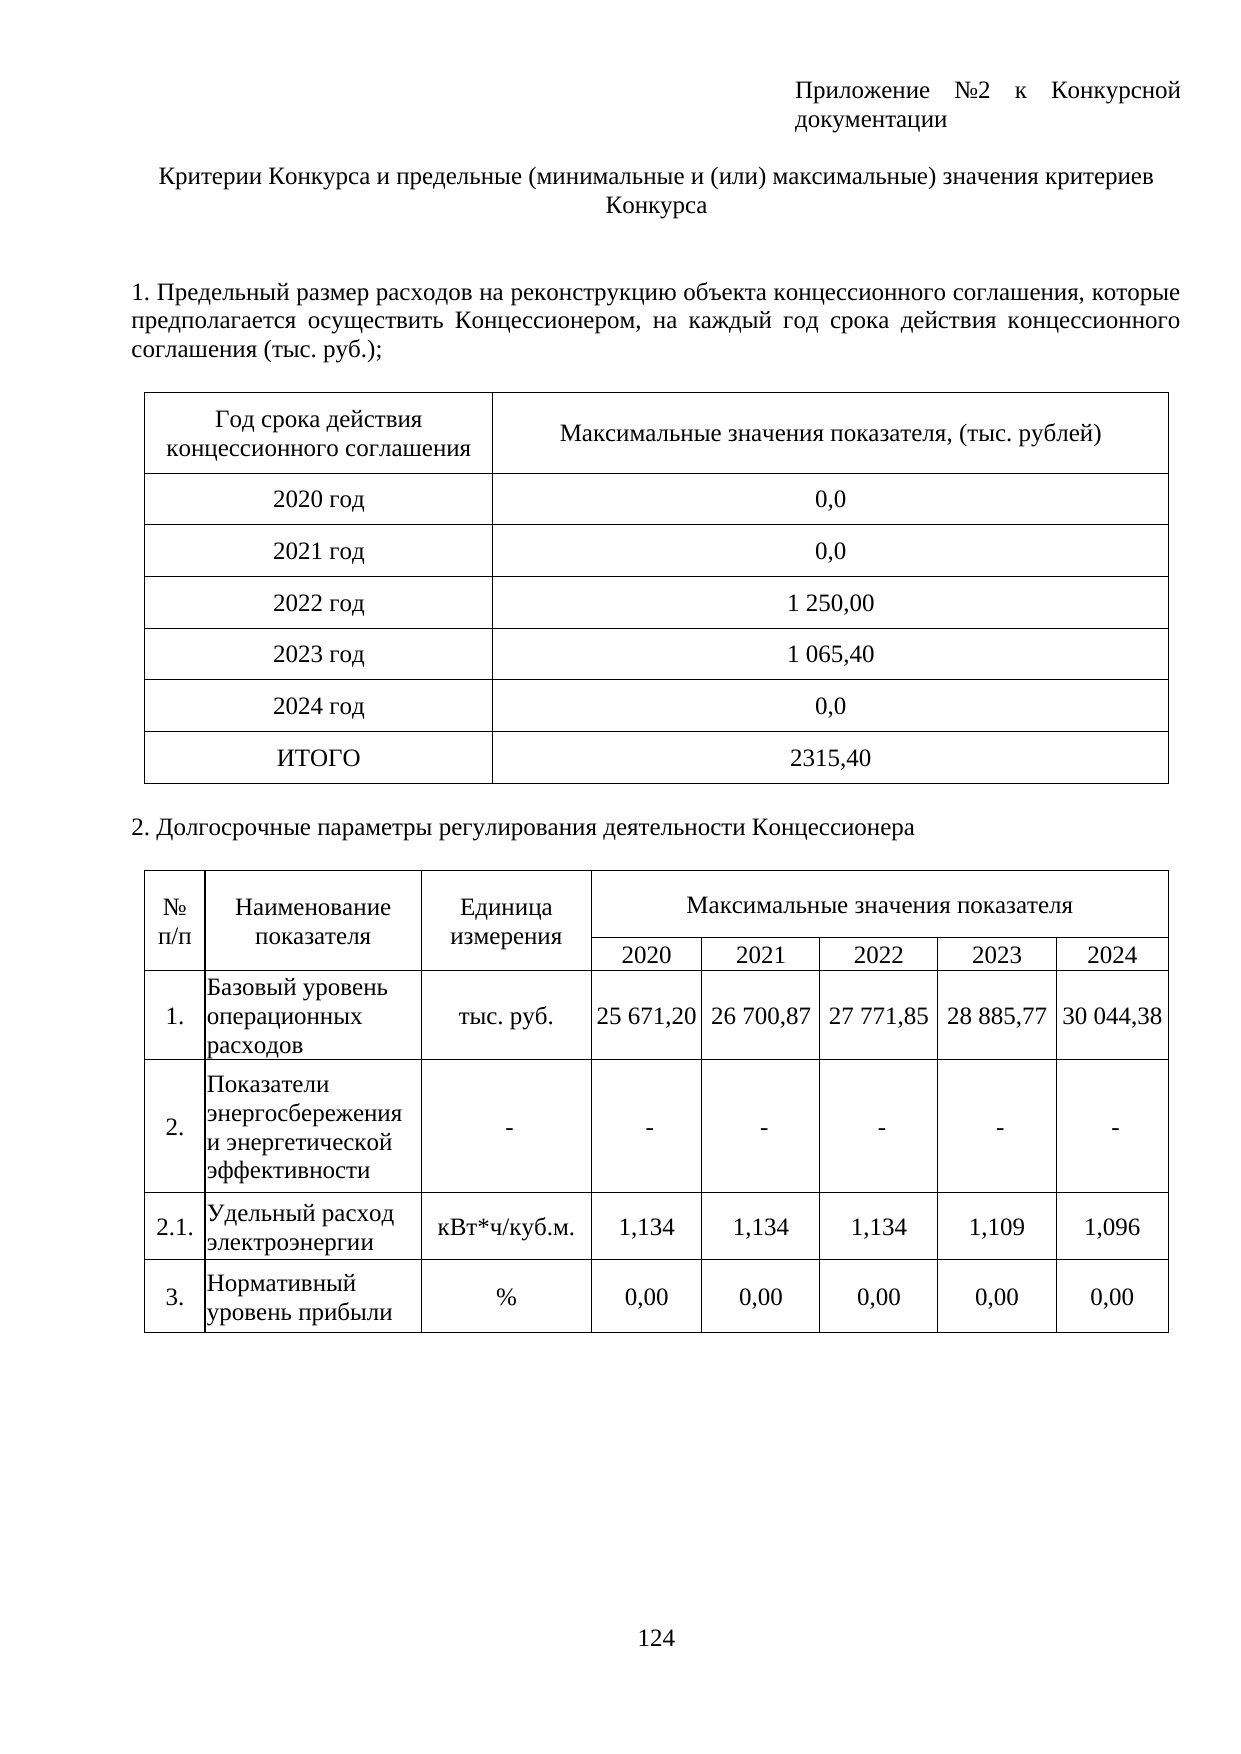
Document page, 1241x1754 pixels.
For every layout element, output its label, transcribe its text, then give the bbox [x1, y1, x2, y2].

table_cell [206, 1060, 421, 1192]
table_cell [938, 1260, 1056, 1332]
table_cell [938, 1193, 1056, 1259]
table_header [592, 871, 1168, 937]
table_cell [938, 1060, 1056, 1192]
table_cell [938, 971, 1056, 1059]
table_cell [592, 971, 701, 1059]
text 2. Долгосрочные параметры регулирования деятельности Концессионера [131, 812, 1181, 841]
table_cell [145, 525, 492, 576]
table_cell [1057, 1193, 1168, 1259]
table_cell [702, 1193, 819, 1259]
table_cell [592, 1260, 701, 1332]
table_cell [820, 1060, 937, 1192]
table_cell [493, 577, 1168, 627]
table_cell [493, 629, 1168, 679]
text 1. Предельный размер расходов на реконструкцию объекта концессионного соглашения, которые предполагается осуществить Концессионером, на каждый год срока действия концессионного соглашения (тыс. руб.); [131, 277, 1181, 363]
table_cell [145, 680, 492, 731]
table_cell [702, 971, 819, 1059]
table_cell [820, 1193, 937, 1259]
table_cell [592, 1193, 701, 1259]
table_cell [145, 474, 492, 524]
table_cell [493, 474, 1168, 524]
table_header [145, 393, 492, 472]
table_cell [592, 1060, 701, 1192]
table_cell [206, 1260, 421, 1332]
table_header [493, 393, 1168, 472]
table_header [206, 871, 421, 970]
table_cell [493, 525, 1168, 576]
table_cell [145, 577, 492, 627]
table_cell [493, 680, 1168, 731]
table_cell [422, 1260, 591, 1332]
text Приложение №2 к Конкурсной документации [795, 75, 1181, 132]
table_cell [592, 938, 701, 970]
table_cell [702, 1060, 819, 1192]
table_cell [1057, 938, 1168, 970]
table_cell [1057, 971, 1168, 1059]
text Критерии Конкурса и предельные (минимальные и (или) максимальные) значения критериев Конкурса [131, 161, 1181, 219]
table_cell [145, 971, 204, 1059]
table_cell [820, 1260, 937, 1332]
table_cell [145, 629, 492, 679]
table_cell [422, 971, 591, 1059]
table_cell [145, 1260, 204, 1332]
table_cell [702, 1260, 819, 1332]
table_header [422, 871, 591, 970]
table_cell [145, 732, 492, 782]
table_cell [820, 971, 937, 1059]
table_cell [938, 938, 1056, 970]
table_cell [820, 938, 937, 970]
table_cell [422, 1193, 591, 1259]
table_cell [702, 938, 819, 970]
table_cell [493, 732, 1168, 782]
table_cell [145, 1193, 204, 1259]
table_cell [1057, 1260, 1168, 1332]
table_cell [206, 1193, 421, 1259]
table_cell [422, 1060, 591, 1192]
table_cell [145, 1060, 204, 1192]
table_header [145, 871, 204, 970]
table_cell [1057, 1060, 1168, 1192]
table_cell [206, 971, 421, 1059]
